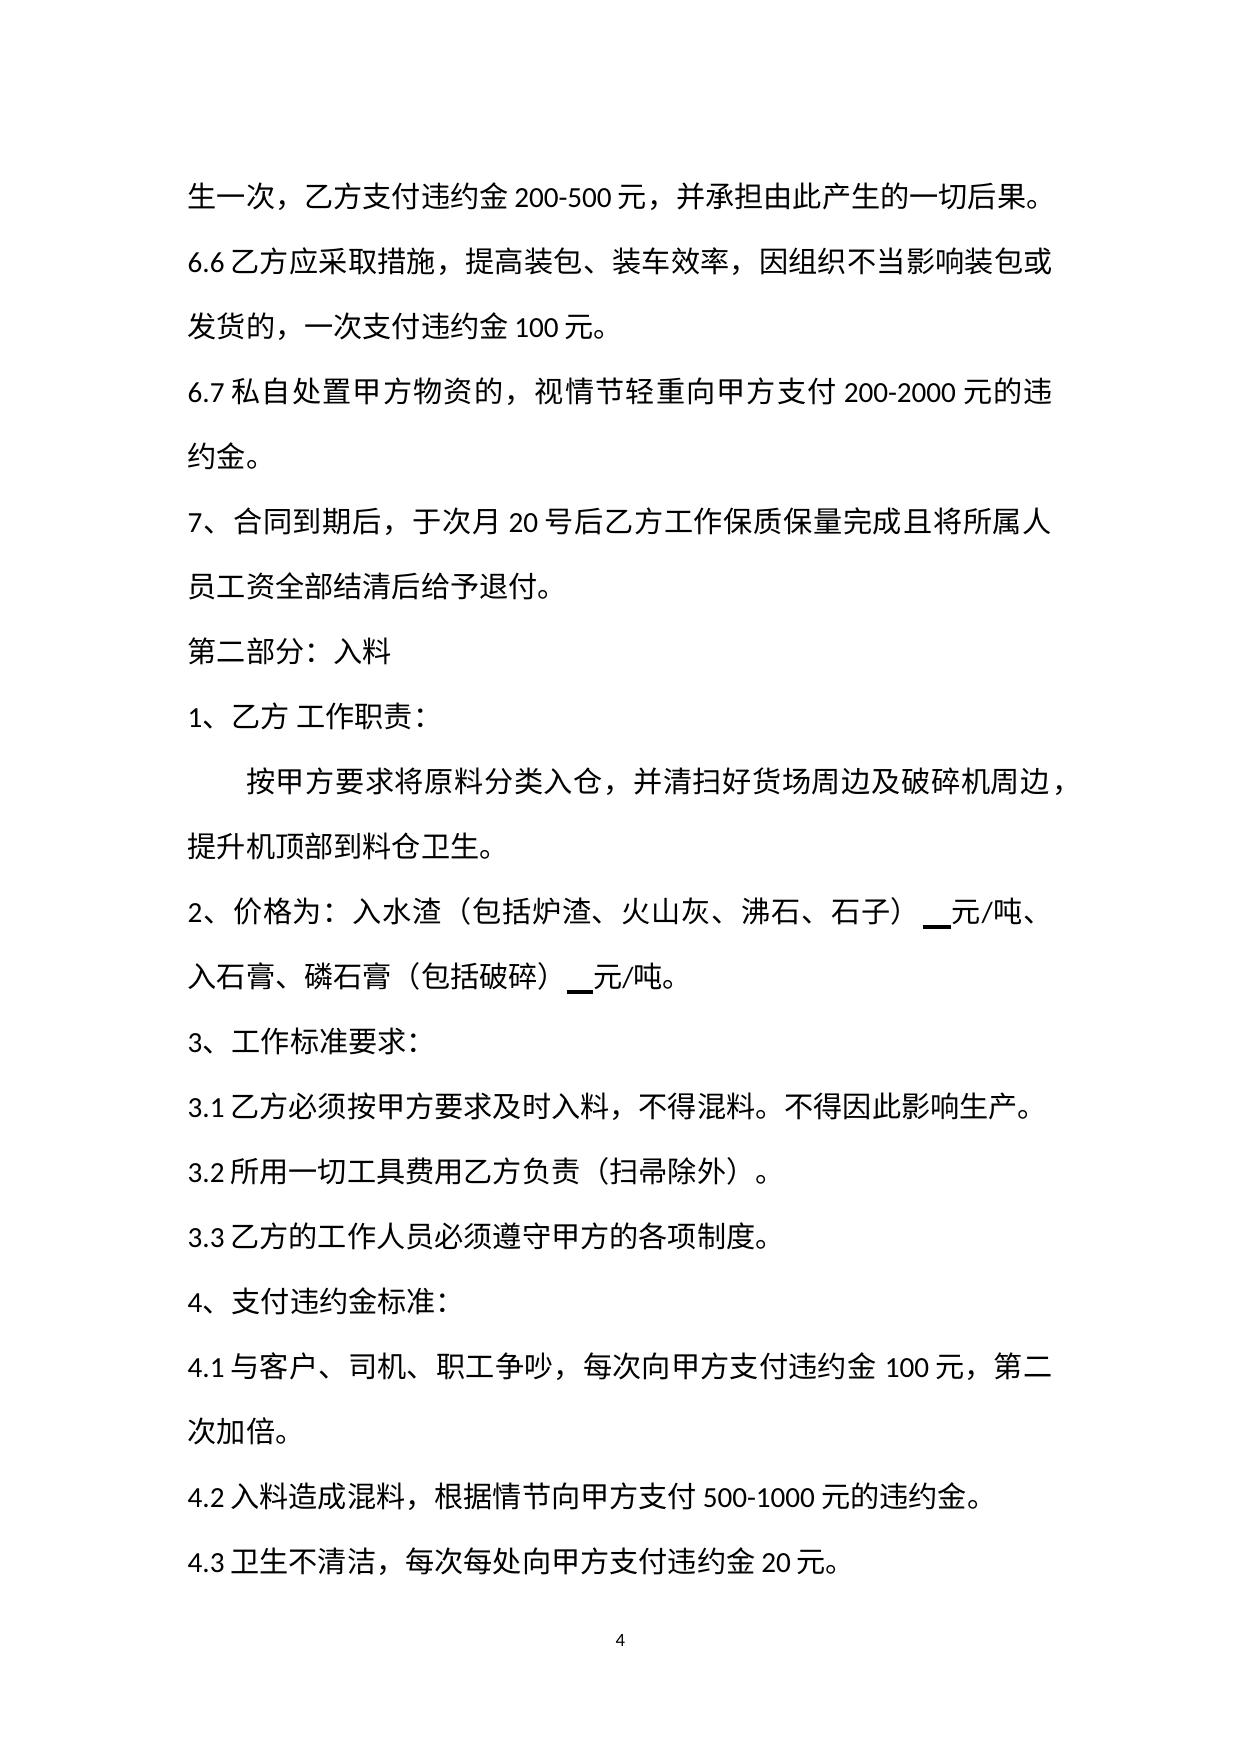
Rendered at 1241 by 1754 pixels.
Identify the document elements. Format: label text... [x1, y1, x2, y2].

text 4.2入料造成混料，根据情节向甲方支付500-1000元的违约金。 [187, 1462, 1053, 1527]
text 4.3卫生不清洁，每次每处向甲方支付违约金20元。 [187, 1527, 1053, 1592]
text 7、合同到期后，于次月20号后乙方工作保质保量完成且将所属人员工资全部结清后给予退付。 [187, 487, 1053, 617]
text 第二部分：入料 [187, 617, 1053, 682]
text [187, 162, 1053, 227]
text 6.6乙方应采取措施，提高装包、装车效率，因组织不当影响装包或发货的，一次支付违约金100元。 [187, 227, 1053, 357]
text 按甲方要求将原料分类入仓，并清扫好货场周边及破碎机周边，提升机顶部到料仓卫生。 [187, 747, 1053, 877]
text 3.3乙方的工作人员必须遵守甲方的各项制度。 [187, 1202, 1053, 1267]
text 3.1乙方必须按甲方要求及时入料，不得混料。不得因此影响生产。 [187, 1072, 1053, 1137]
text 3、工作标准要求： [187, 1007, 1053, 1072]
text 3.2所用一切工具费用乙方负责（扫帚除外）。 [187, 1137, 1053, 1202]
text 2、价格为：入水渣（包括炉渣、火山灰、沸石、石子） 元/吨、入石膏、磷石膏（包括破碎） 元/吨。 [187, 877, 1053, 1007]
text 4、支付违约金标准： [187, 1267, 1053, 1332]
text 6.7私自处置甲方物资的，视情节轻重向甲方支付200-2000元的违约金。 [187, 357, 1053, 487]
text 1、乙方 工作职责： [187, 682, 1053, 747]
text 4.1与客户、司机、职工争吵，每次向甲方支付违约金100元，第二次加倍。 [187, 1332, 1053, 1462]
